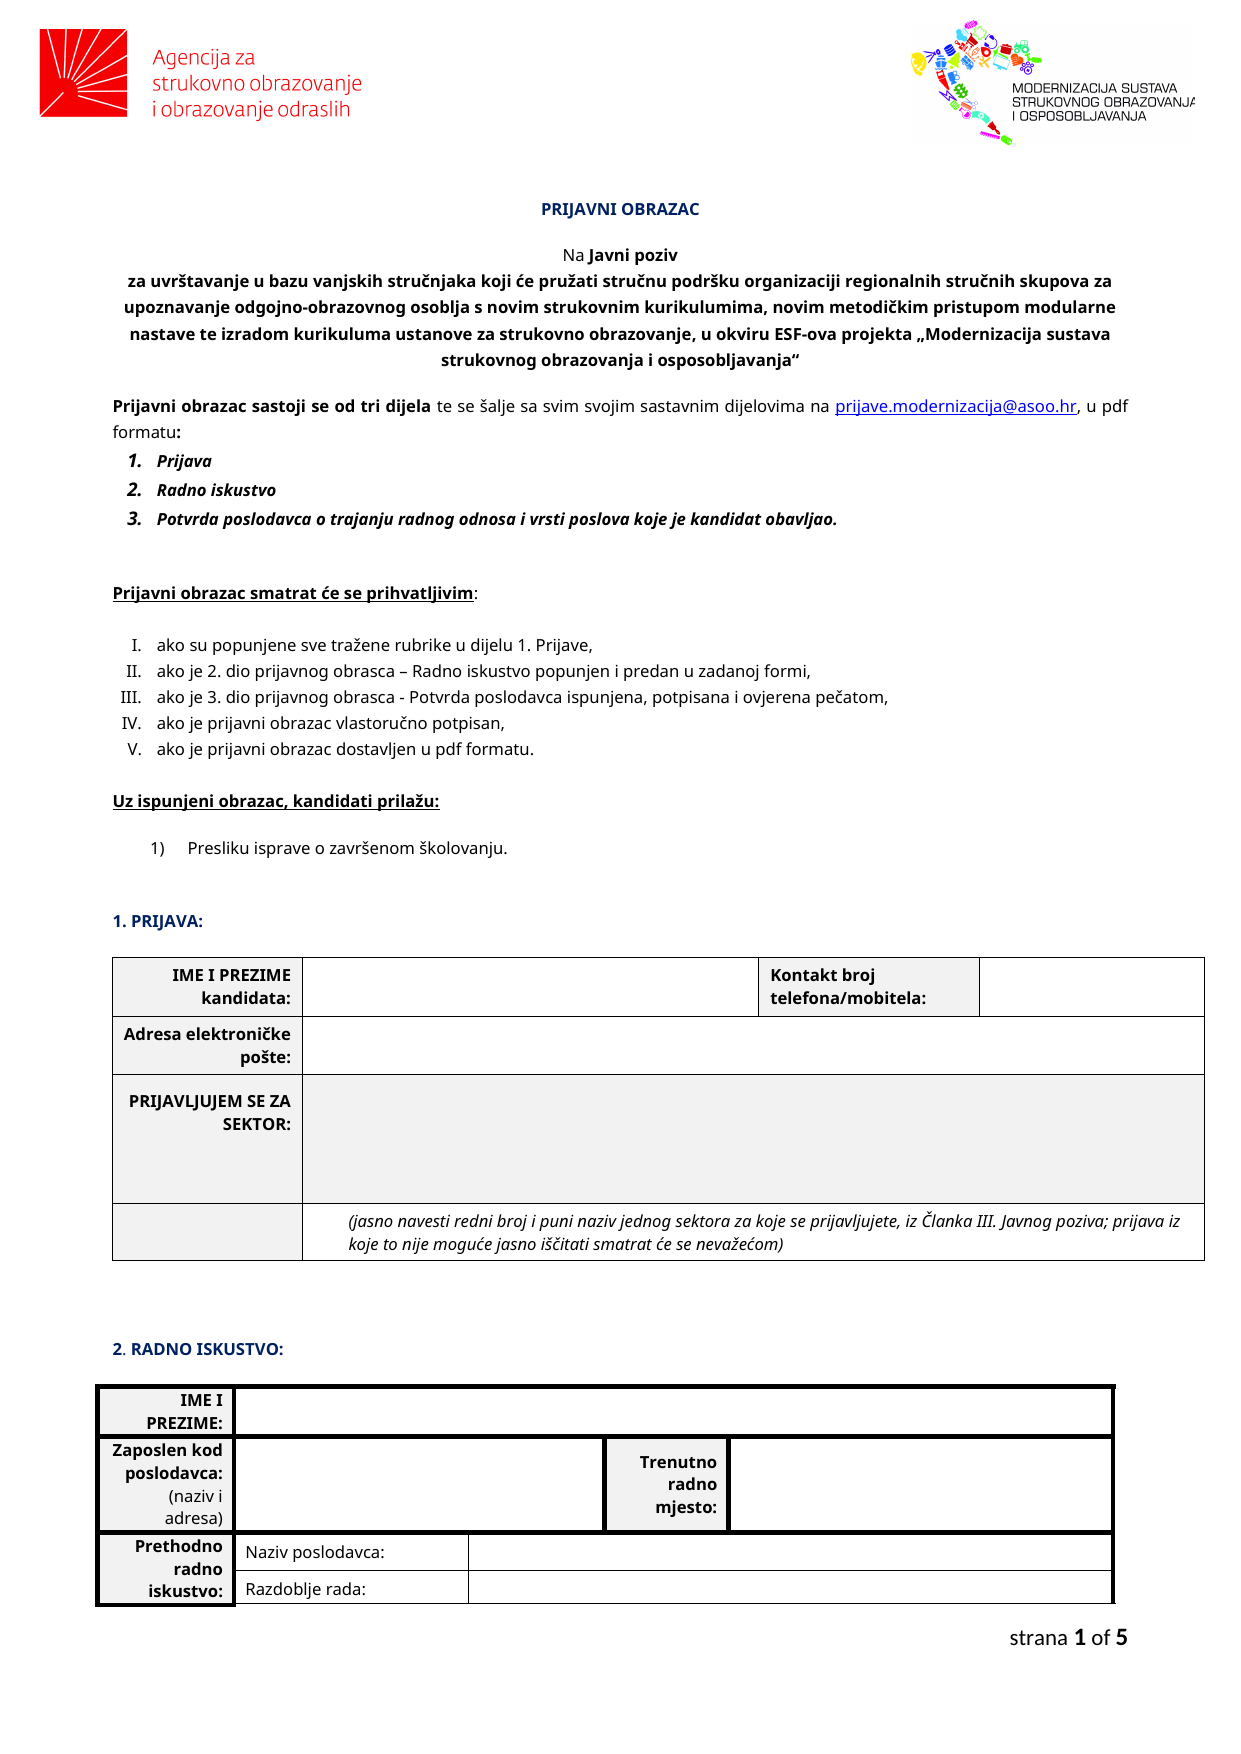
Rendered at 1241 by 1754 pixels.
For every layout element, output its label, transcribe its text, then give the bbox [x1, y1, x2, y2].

table_cell Razdoblje rada: [236, 1571, 468, 1603]
table_cell [469, 1571, 1111, 1603]
table_header [303, 958, 758, 1016]
text Prijavni obrazac sastoji se od tri dijela te se šalje sa svim svojim sastavnim dijelovima na prijave.modernizacija@asoo.hr, u pdf formatu: [112, 395, 1128, 444]
table_cell [303, 1075, 1204, 1203]
table_header IME I PREZIME: [100, 1389, 232, 1434]
table_cell Zaposlen kod poslodavca: (naziv i adresa) [100, 1439, 232, 1530]
table_cell Naziv poslodavca: [236, 1535, 468, 1570]
table_cell [236, 1439, 602, 1530]
list Radno iskustvo [127, 476, 1128, 502]
text 2. RADNO ISKUSTVO: [112, 1337, 1128, 1360]
table_cell [469, 1535, 1111, 1570]
text Na Javni poziv [112, 244, 1128, 267]
list ako su popunjene sve tražene rubrike u dijelu 1. Prijave, [142, 634, 1128, 657]
text PRIJAVNI OBRAZAC [112, 197, 1128, 220]
list Potvrda poslodavca o trajanju radnog odnosa i vrsti poslova koje je kandidat obavljao. [127, 506, 1128, 531]
list ako je prijavni obrazac dostavljen u pdf formatu. [142, 738, 1128, 761]
table_cell [113, 1204, 302, 1260]
table_cell PRIJAVLJUJEM SE ZA SEKTOR: [113, 1075, 302, 1203]
text za uvrštavanje u bazu vanjskih stručnjaka koji će pružati stručnu podršku organizaciji regionalnih stručnih skupova za upoznavanje odgojno-obrazovnog osoblja s novim strukovnim kurikulumima, novim metodičkim pristupom modularne nastave te izradom kurikuluma ustanove za strukovno obrazovanje, u okviru ESF-ova projekta „Modernizacija sustava strukovnog obrazovanja i osposobljavanja“ [112, 270, 1128, 371]
table_cell (jasno navesti redni broj i puni naziv jednog sektora za koje se prijavljujete, iz Članka III. Javnog poziva; prijava iz koje to nije moguće jasno iščitati smatrat će se nevažećom) [303, 1204, 1204, 1260]
picture [10, 0, 389, 146]
table_header [236, 1389, 1111, 1434]
list ako je prijavni obrazac vlastoručno potpisan, [142, 712, 1128, 735]
list ako je 2. dio prijavnog obrasca – Radno iskustvo popunjen i predan u zadanoj formi, [142, 660, 1128, 683]
table_cell [731, 1439, 1111, 1530]
text Uz ispunjeni obrazac, kandidati prilažu: [112, 790, 1128, 813]
picture [910, 20, 1195, 147]
table_header Kontakt broj telefona/mobitela: [759, 958, 979, 1016]
list Prijava [127, 447, 1128, 473]
table_cell Trenutno radno mjesto: [607, 1439, 726, 1530]
table_cell [303, 1017, 1204, 1074]
table_header [980, 958, 1204, 1016]
table_cell Adresa elektroničke pošte: [113, 1017, 302, 1074]
table_cell Prethodno radno iskustvo: (dodavati retke prema potrebi) [100, 1535, 232, 1603]
table_header IME I PREZIME kandidata: [113, 958, 302, 1016]
text 1. PRIJAVA: [112, 910, 1128, 933]
list ako je 3. dio prijavnog obrasca - Potvrda poslodavca ispunjena, potpisana i ovjerena pečatom, [142, 686, 1128, 709]
text Prijavni obrazac smatrat će se prihvatljivim: [112, 582, 1128, 604]
list Presliku isprave o završenom školovanju. [150, 837, 1128, 860]
